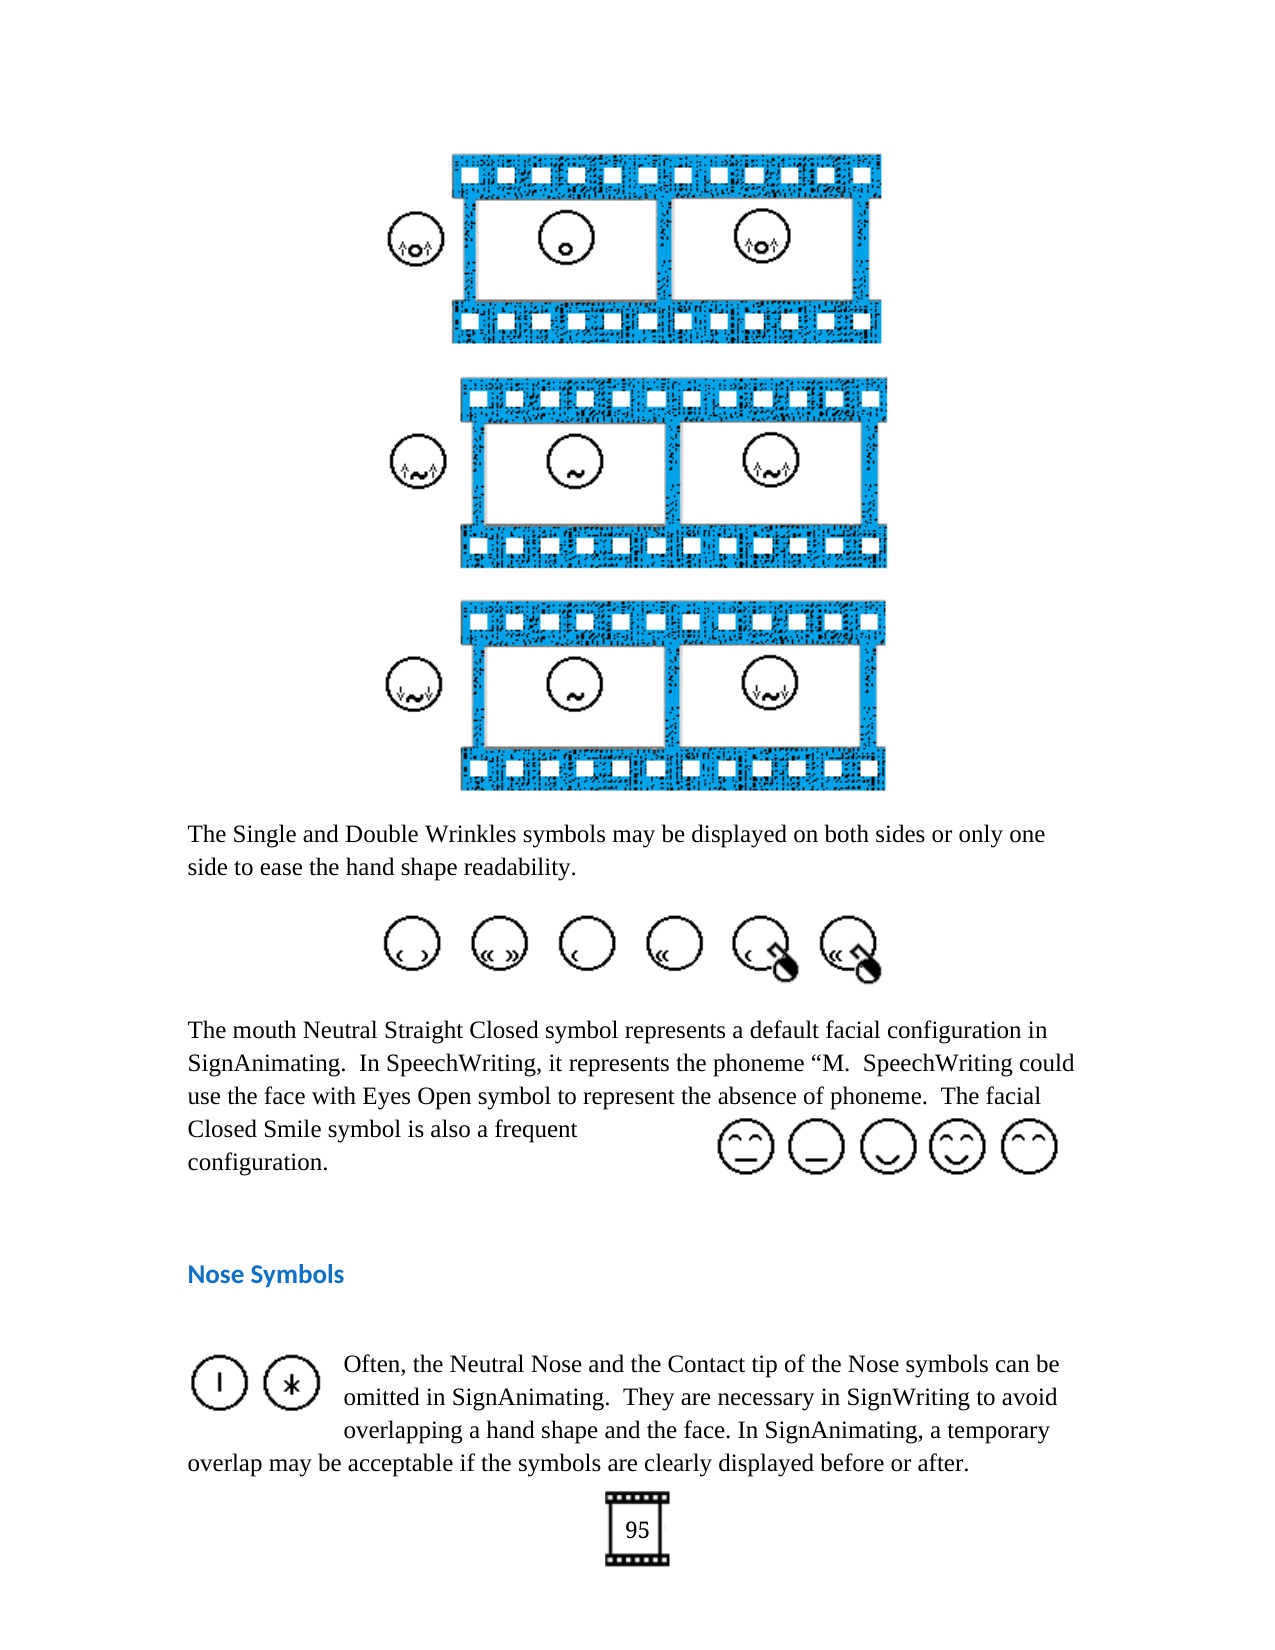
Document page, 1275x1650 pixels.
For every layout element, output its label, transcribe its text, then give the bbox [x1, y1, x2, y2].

text Often, the Neutral Nose and the Contact tip of the Nose symbols can be omitted in SignAnimating. They are necessary in SignWriting to avoid overlapping a hand shape and the face. In SignAnimating, a temporary overlap may be acceptable if the symbols are clearly displayed before or after. [187, 1349, 1087, 1477]
text The Single and Double Wrinkles symbols may be displayed on both sides or only one side to ease the hand shape readability. [187, 819, 1087, 881]
picture [375, 905, 900, 990]
picture [187, 1352, 325, 1419]
picture [385, 150, 891, 350]
text The mouth Neutral Straight Closed symbol represents a default facial configuration in SignAnimating. In SpeechWriting, it represents the phoneme “M. SpeechWriting could use the face with Eyes Open symbol to represent the absence of phoneme. The facial Closed Smile symbol is also a frequent configuration. [187, 1015, 1087, 1176]
subtitle Nose Symbols [187, 1258, 1087, 1291]
picture [383, 597, 892, 794]
picture [715, 1117, 1075, 1178]
picture [384, 375, 892, 573]
picture [604, 1490, 671, 1569]
